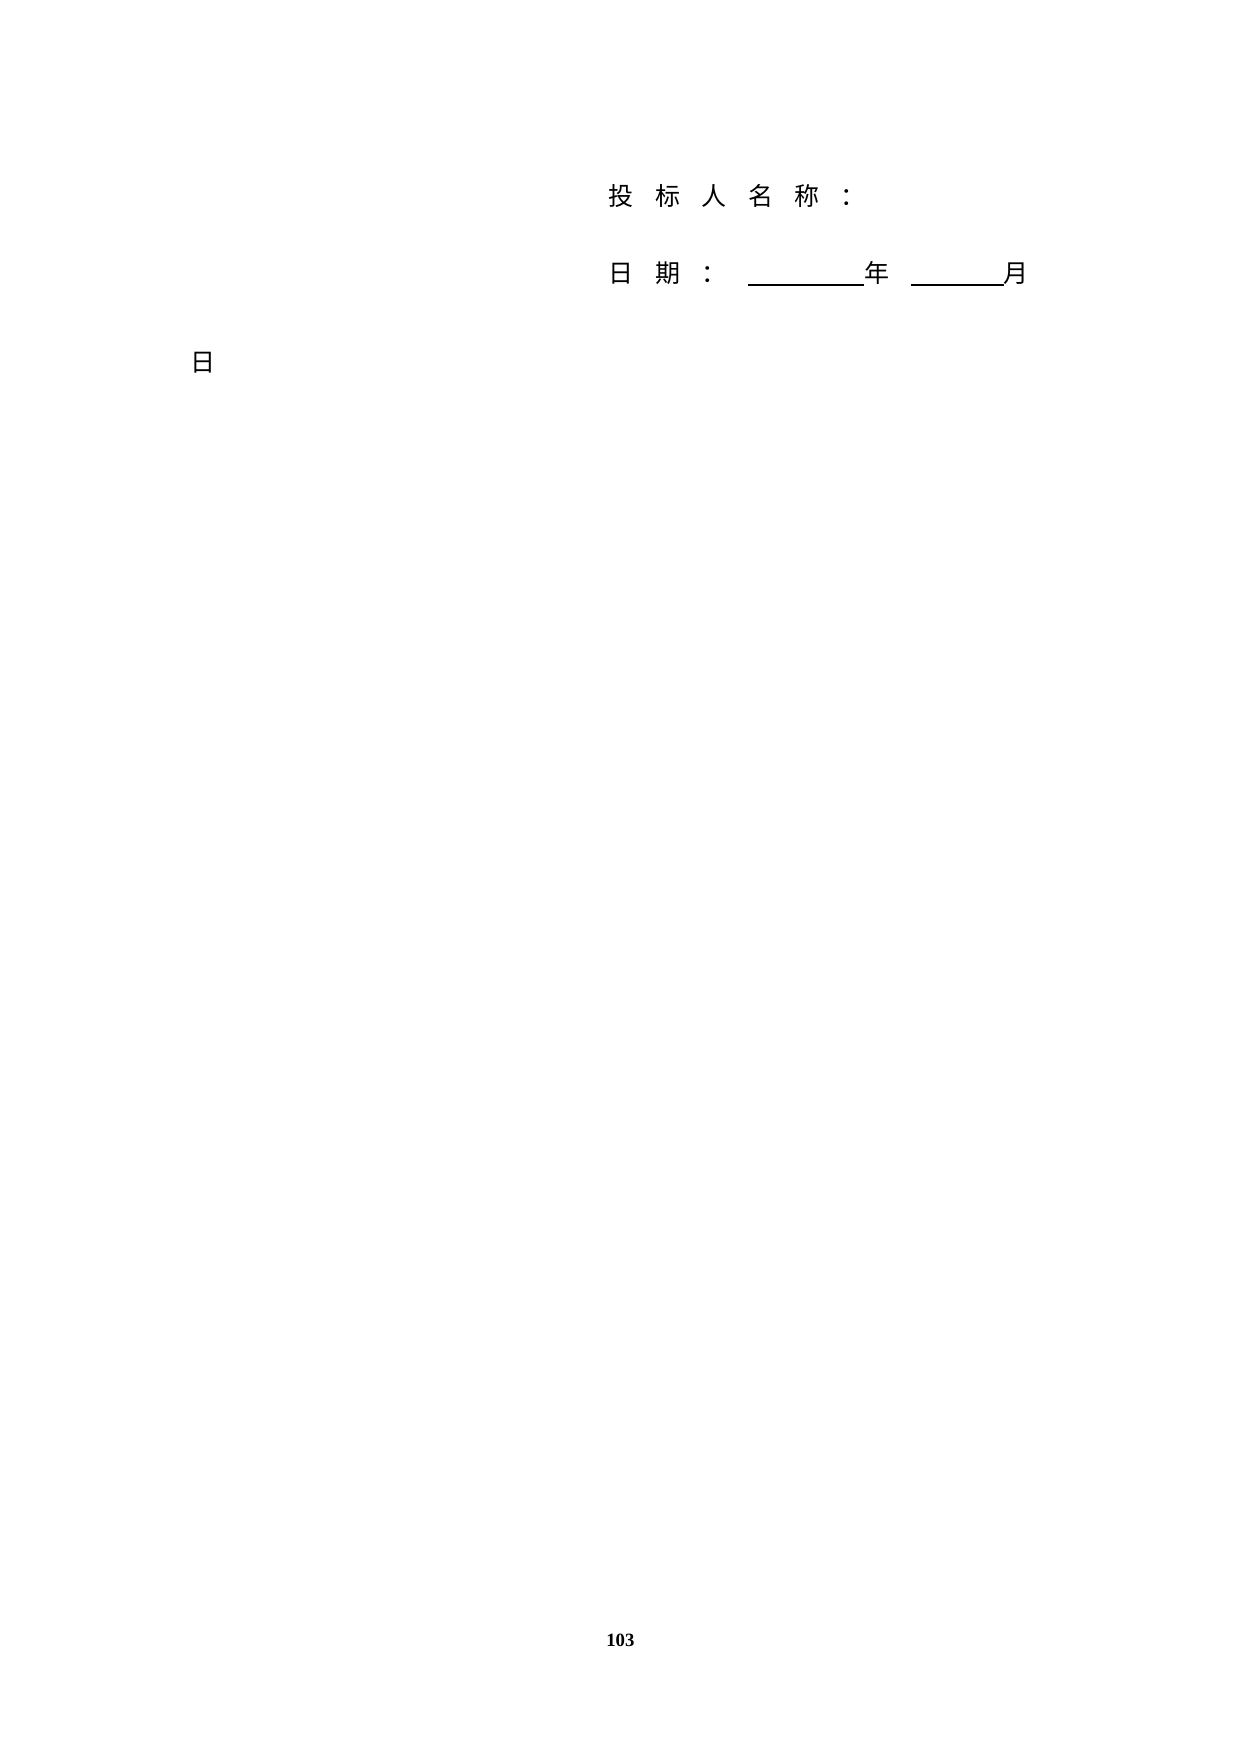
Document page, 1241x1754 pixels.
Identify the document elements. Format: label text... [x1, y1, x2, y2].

text 日期： 年 月 日 [190, 242, 1050, 390]
text 投标人名称： [190, 164, 1050, 224]
